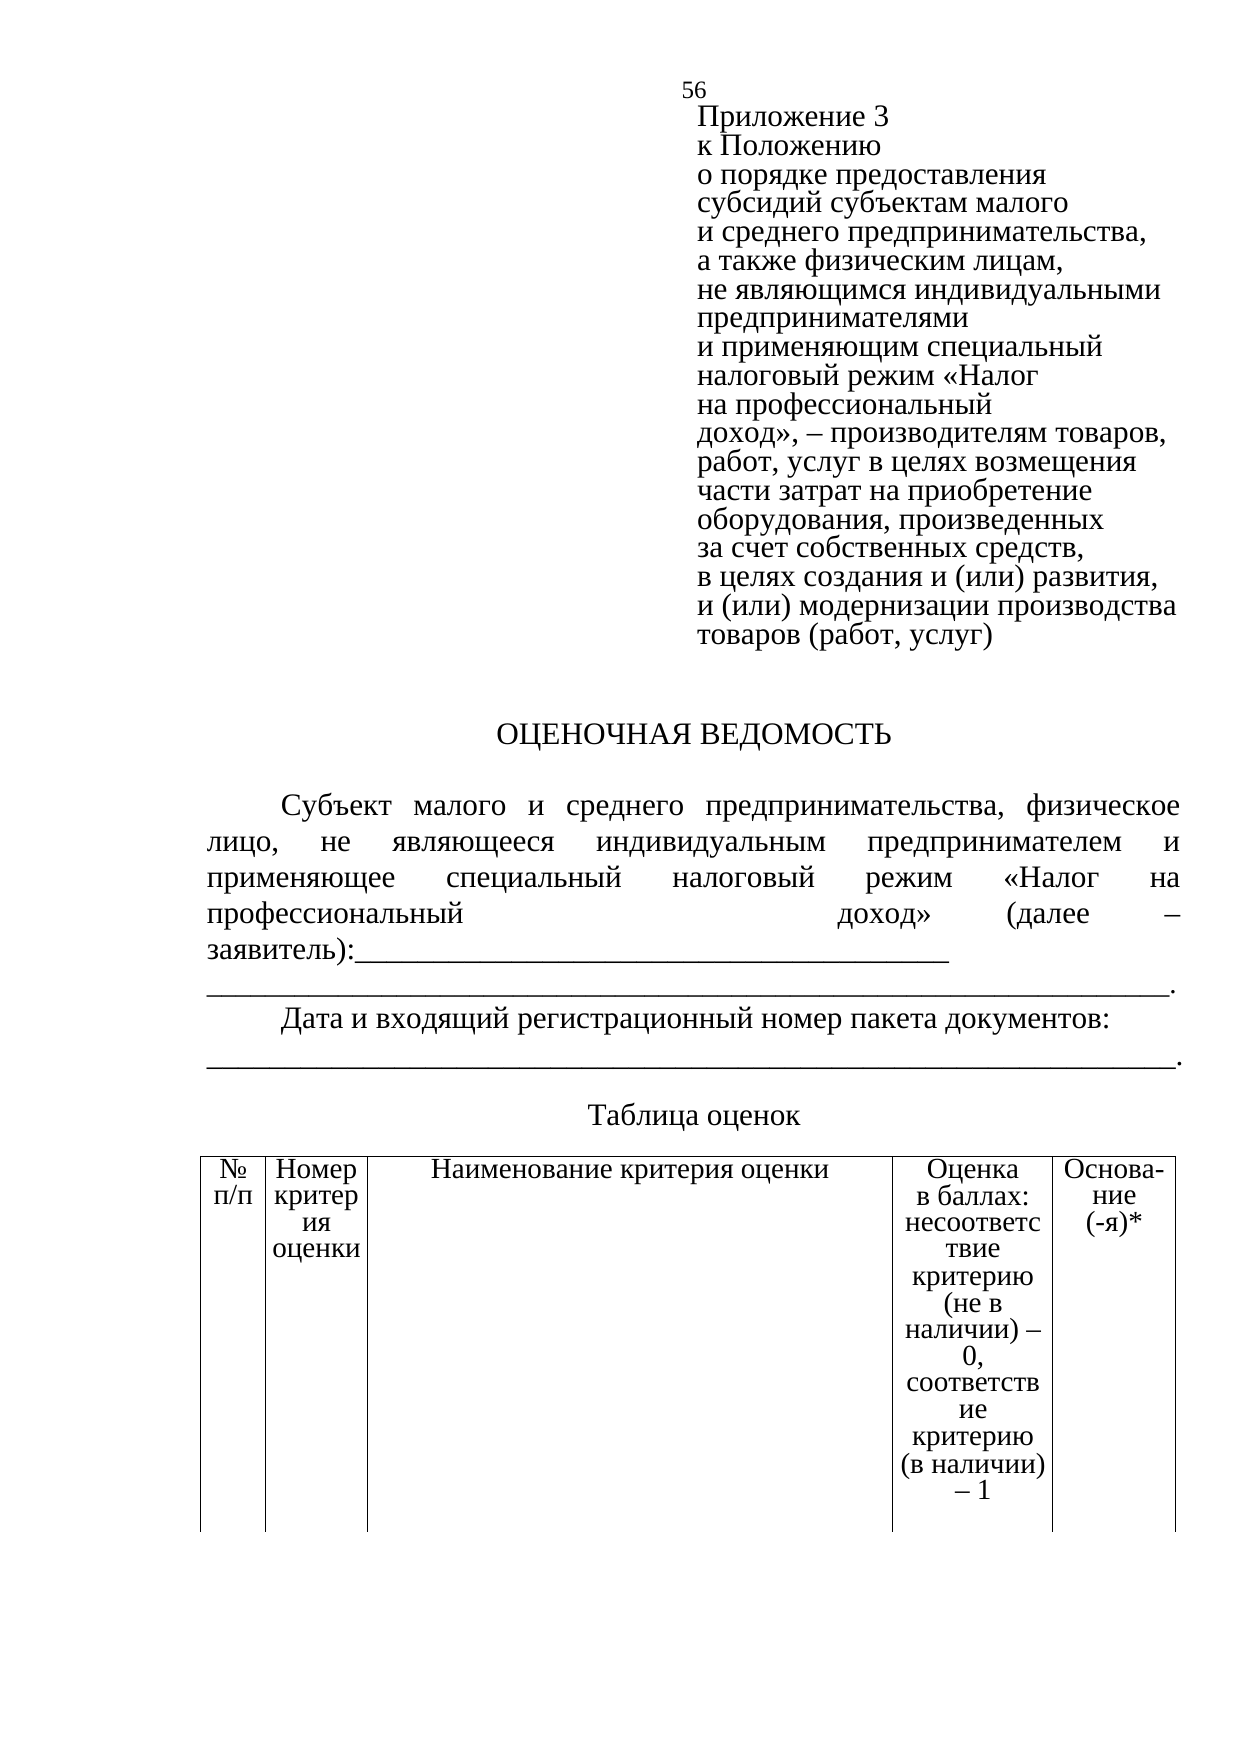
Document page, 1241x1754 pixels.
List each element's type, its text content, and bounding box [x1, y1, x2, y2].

text Субъект малого и среднего предпринимательства, физическое лицо, не являющееся индивидуальным предпринимателем и применяющее специальный налоговый режим «Налог на профессиональный доход» (далее – заявитель):______________________________________ [207, 787, 1181, 966]
text налоговый режим «Налог [207, 362, 1181, 391]
text части затрат на приобретение [207, 477, 1181, 506]
text доход», – производителям товаров, [207, 420, 1181, 449]
text на профессиональный [207, 391, 1181, 420]
text и среднего предпринимательства, [207, 219, 1181, 247]
text о порядке предоставления [207, 161, 1181, 190]
text __________________________________________________________________. [207, 966, 1181, 1000]
text к Положению [207, 132, 1181, 161]
table_header № п/п [201, 1157, 265, 1532]
table_header Оценка в баллах: несоответствие критерию (не в наличии) – 0, соответствие критерию (в наличии) – 1 [893, 1157, 1052, 1532]
text не являющимся индивидуальными [207, 276, 1181, 305]
text предпринимателями [207, 305, 1181, 334]
text ОЦЕНОЧНАЯ ВЕДОМОСТЬ [207, 722, 1181, 751]
text товаров (работ, услуг) [207, 621, 1181, 650]
table_header Наименование критерия оценки [368, 1157, 892, 1532]
text Таблица оценок [207, 1096, 1181, 1132]
text в целях создания и (или) развития, [207, 564, 1181, 592]
table_header Номер критерия оценки [266, 1157, 367, 1532]
table_header Основа-ние (-я)* [1053, 1157, 1175, 1532]
text и применяющим специальный [207, 334, 1181, 362]
text Дата и входящий регистрационный номер пакета документов: [207, 1000, 1181, 1036]
text субсидий субъектам малого [207, 190, 1181, 219]
text за счет собственных средств, [207, 535, 1181, 564]
text работ, услуг в целях возмещения [207, 449, 1181, 477]
text а также физическим лицам, [207, 247, 1181, 276]
text ______________________________________________________________. [207, 1036, 1187, 1072]
text оборудования, произведенных [207, 506, 1181, 535]
text и (или) модернизации производства [207, 592, 1181, 621]
text Приложение 3 [207, 104, 1181, 132]
